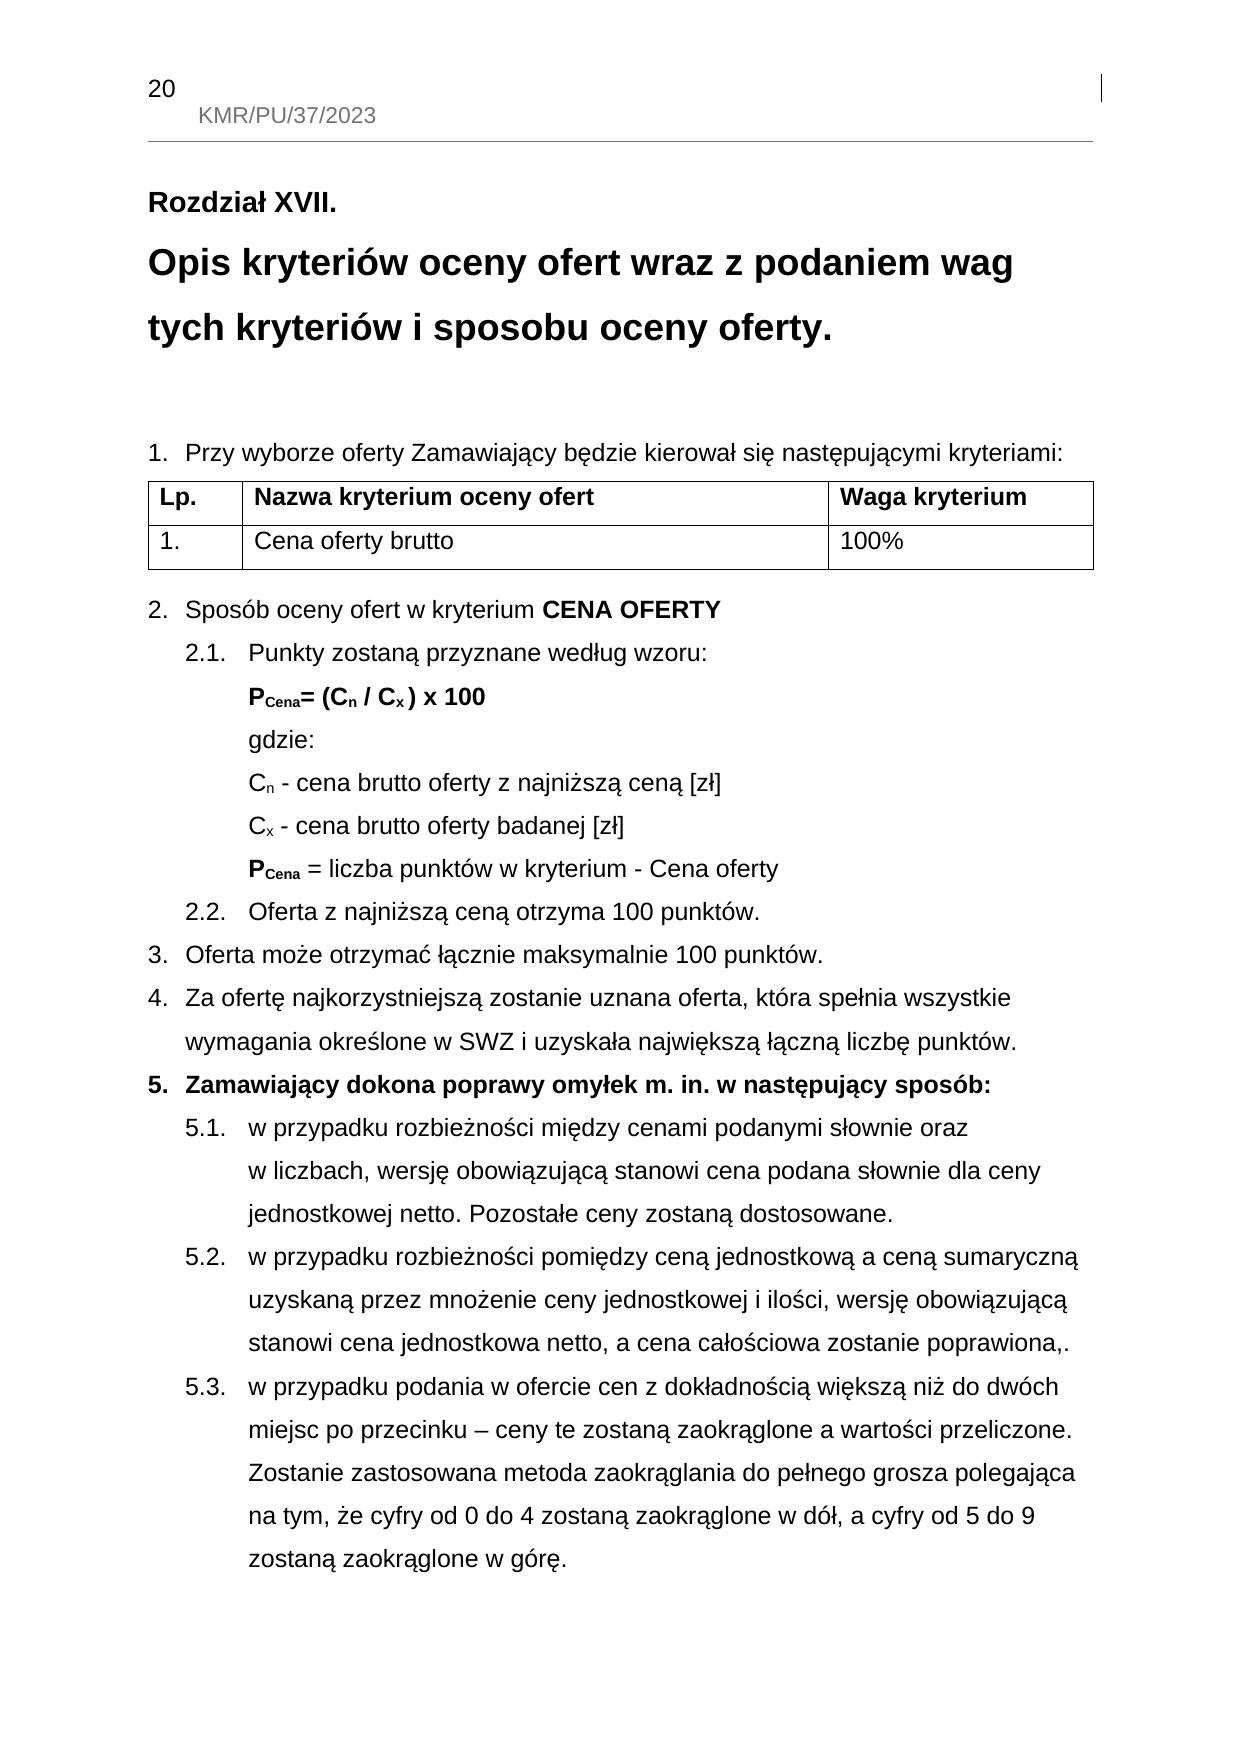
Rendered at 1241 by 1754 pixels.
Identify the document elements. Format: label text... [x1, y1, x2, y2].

table_cell Cena oferty brutto [243, 526, 828, 569]
list w przypadku podania w ofercie cen z dokładnością większą niż do dwóch miejsc po przecinku – ceny te zostaną zaokrąglone a wartości przeliczone. Zostanie zastosowana metoda zaokrąglania do pełnego grosza polegająca na tym, że cyfry od 0 do 4 zostaną zaokrąglone w dół, a cyfry od 5 do 9 zostaną zaokrąglone w górę. [185, 1372, 1093, 1573]
list w przypadku rozbieżności pomiędzy ceną jednostkową a ceną sumaryczną uzyskaną przez mnożenie ceny jednostkowej i ilości, wersję obowiązującą stanowi cena jednostkowa netto, a cena całościowa zostanie poprawiona,. [185, 1242, 1093, 1357]
table_cell 100% [829, 526, 1093, 569]
text gdzie: [248, 725, 1093, 753]
list Za ofertę najkorzystniejszą zostanie uznana oferta, która spełnia wszystkie wymagania określone w SWZ i uzyskała największą łączną liczbę punktów. [148, 983, 1093, 1055]
list Sposób oceny ofert w kryterium CENA OFERTY [148, 595, 1093, 624]
list Przy wyborze oferty Zamawiający będzie kierował się następującymi kryteriami: [148, 438, 1093, 467]
list Zamawiający dokona poprawy omyłek m. in. w następujący sposób: [148, 1070, 1093, 1098]
list w przypadku rozbieżności między cenami podanymi słownie oraz w liczbach, wersję obowiązującą stanowi cena podana słownie dla ceny jednostkowej netto. Pozostałe ceny zostaną dostosowane. [185, 1113, 1093, 1228]
text PCena = liczba punktów w kryterium - Cena oferty [248, 854, 1093, 883]
list Oferta z najniższą ceną otrzyma 100 punktów. [185, 897, 1093, 926]
text Cn - cena brutto oferty z najniższą ceną [zł] [248, 768, 1093, 797]
table_header Nazwa kryterium oceny ofert [243, 482, 828, 525]
text PCena= (Cn / Cx ) x 100 [248, 682, 1093, 710]
text Cx - cena brutto oferty badanej [zł] [248, 811, 1093, 840]
list Oferta może otrzymać łącznie maksymalnie 100 punktów. [148, 940, 1093, 969]
table_cell 1. [149, 526, 242, 569]
table_header Lp. [149, 482, 242, 525]
table_header Waga kryterium [829, 482, 1093, 525]
list Punkty zostaną przyznane według wzoru: [185, 638, 1093, 667]
subtitle Opis kryteriów oceny ofert wraz z podaniem wag tych kryteriów i sposobu oceny oferty. [148, 185, 1093, 348]
